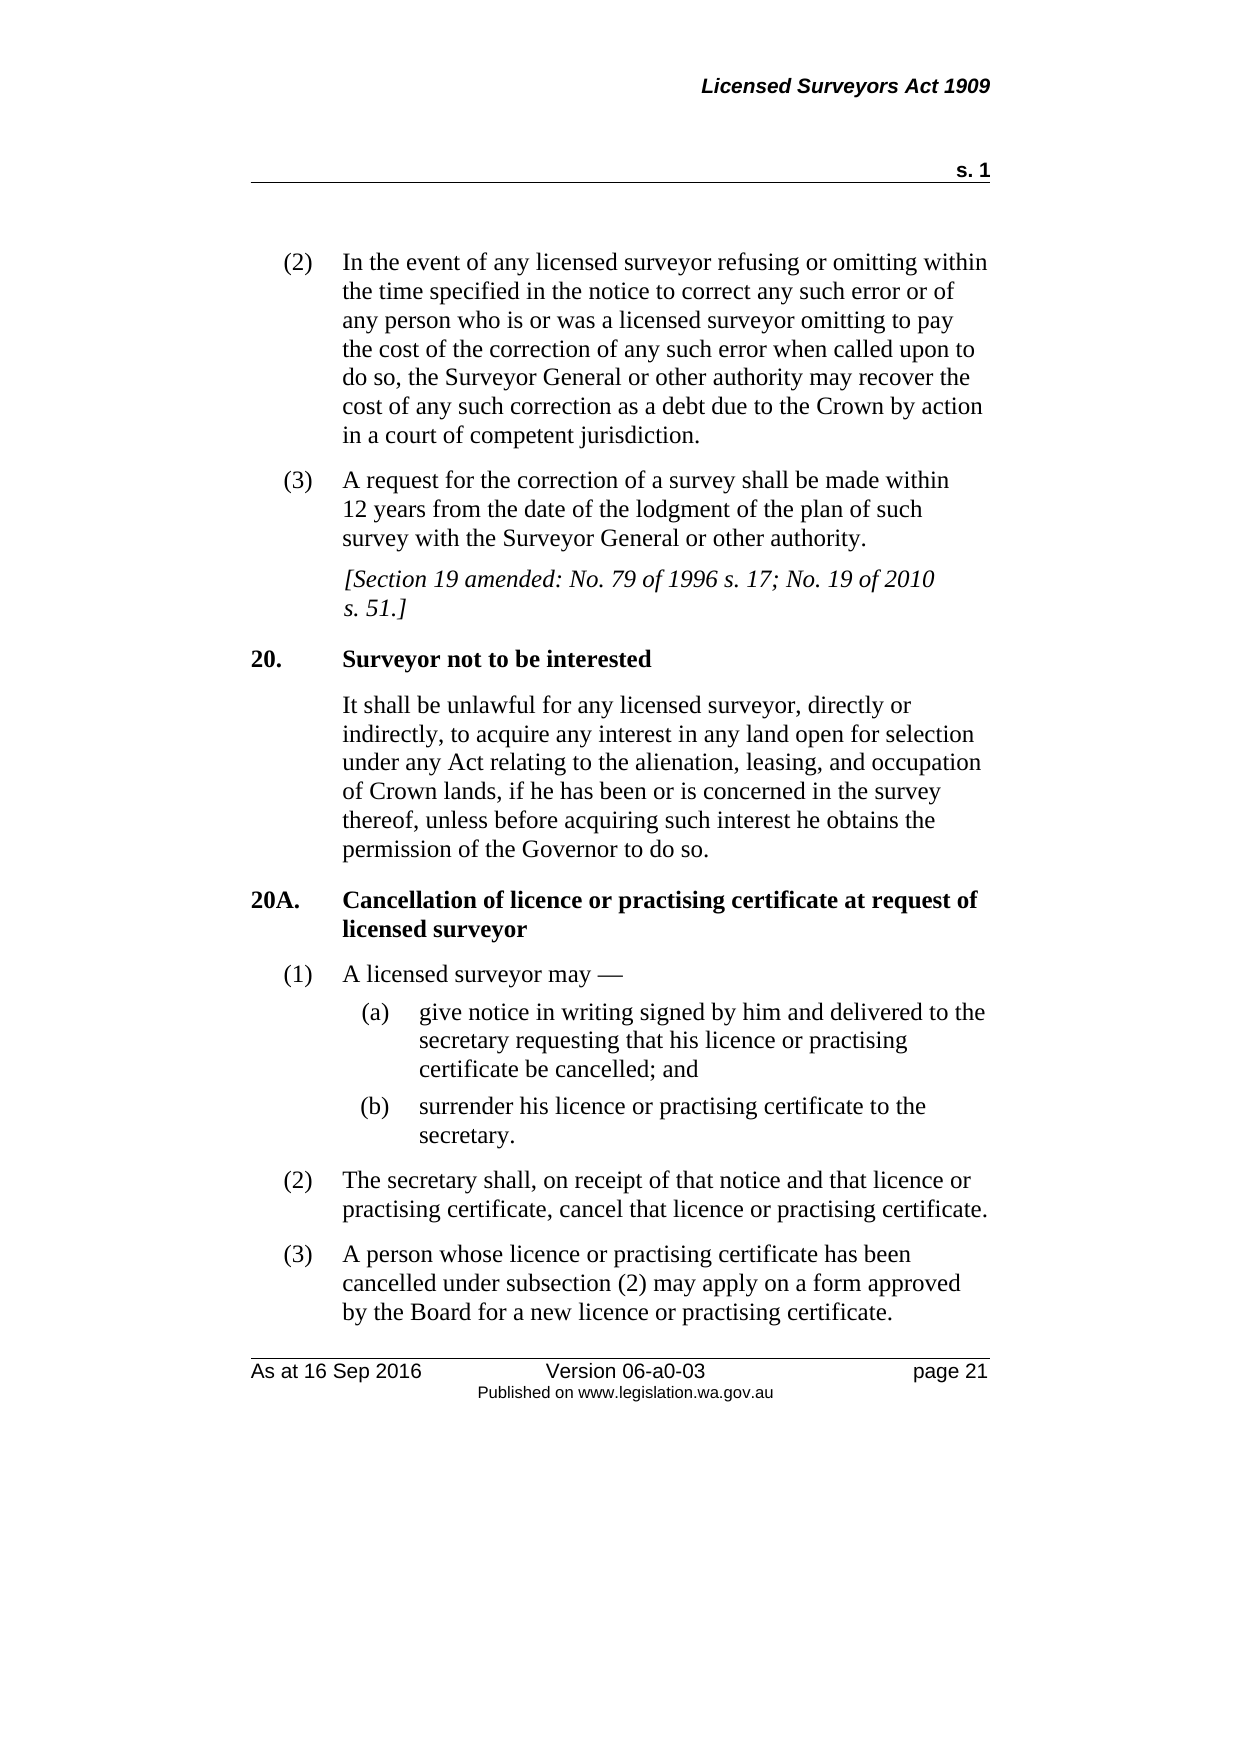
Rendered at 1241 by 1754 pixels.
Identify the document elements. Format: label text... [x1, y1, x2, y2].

text (a) give notice in writing signed by him and delivered to the secretary requesting that his licence or practising certificate be cancelled; and [251, 997, 990, 1083]
text (3) A person whose licence or practising certificate has been cancelled under subsection (2) may apply on a form approved by the Board for a new licence or practising certificate. [251, 1239, 990, 1326]
text (3) A request for the correction of a survey shall be made within 12 years from the date of the lodgment of the plan of such survey with the Surveyor General or other authority. [251, 465, 990, 552]
text (1) A licensed surveyor may — [251, 959, 990, 988]
text It shall be unlawful for any licensed surveyor, directly or indirectly, to acquire any interest in any land open for selection under any Act relating to the alienation, leasing, and occupation of Crown lands, if he has been or is concerned in the survey thereof, unless before acquiring such interest he obtains the permission of the Governor to do so. [251, 690, 990, 862]
text (2) The secretary shall, on receipt of that notice and that licence or practising certificate, cancel that licence or practising certificate. [251, 1165, 990, 1223]
subtitle 20A. Cancellation of licence or practising certificate at request of licensed surveyor [251, 885, 990, 943]
text (b) surrender his licence or practising certificate to the secretary. [251, 1091, 990, 1149]
subtitle 20. Surveyor not to be interested [251, 644, 990, 673]
text (2) In the event of any licensed surveyor refusing or omitting within the time specified in the notice to correct any such error or of any person who is or was a licensed surveyor omitting to pay the cost of the correction of any such error when called upon to do so, the Surveyor General or other authority may recover the cost of any such correction as a debt due to the Crown by action in a court of competent jurisdiction. [251, 247, 990, 449]
text [Section 19 amended: No. 79 of 1996 s. 17; No. 19 of 2010 s. 51.] [251, 564, 990, 622]
